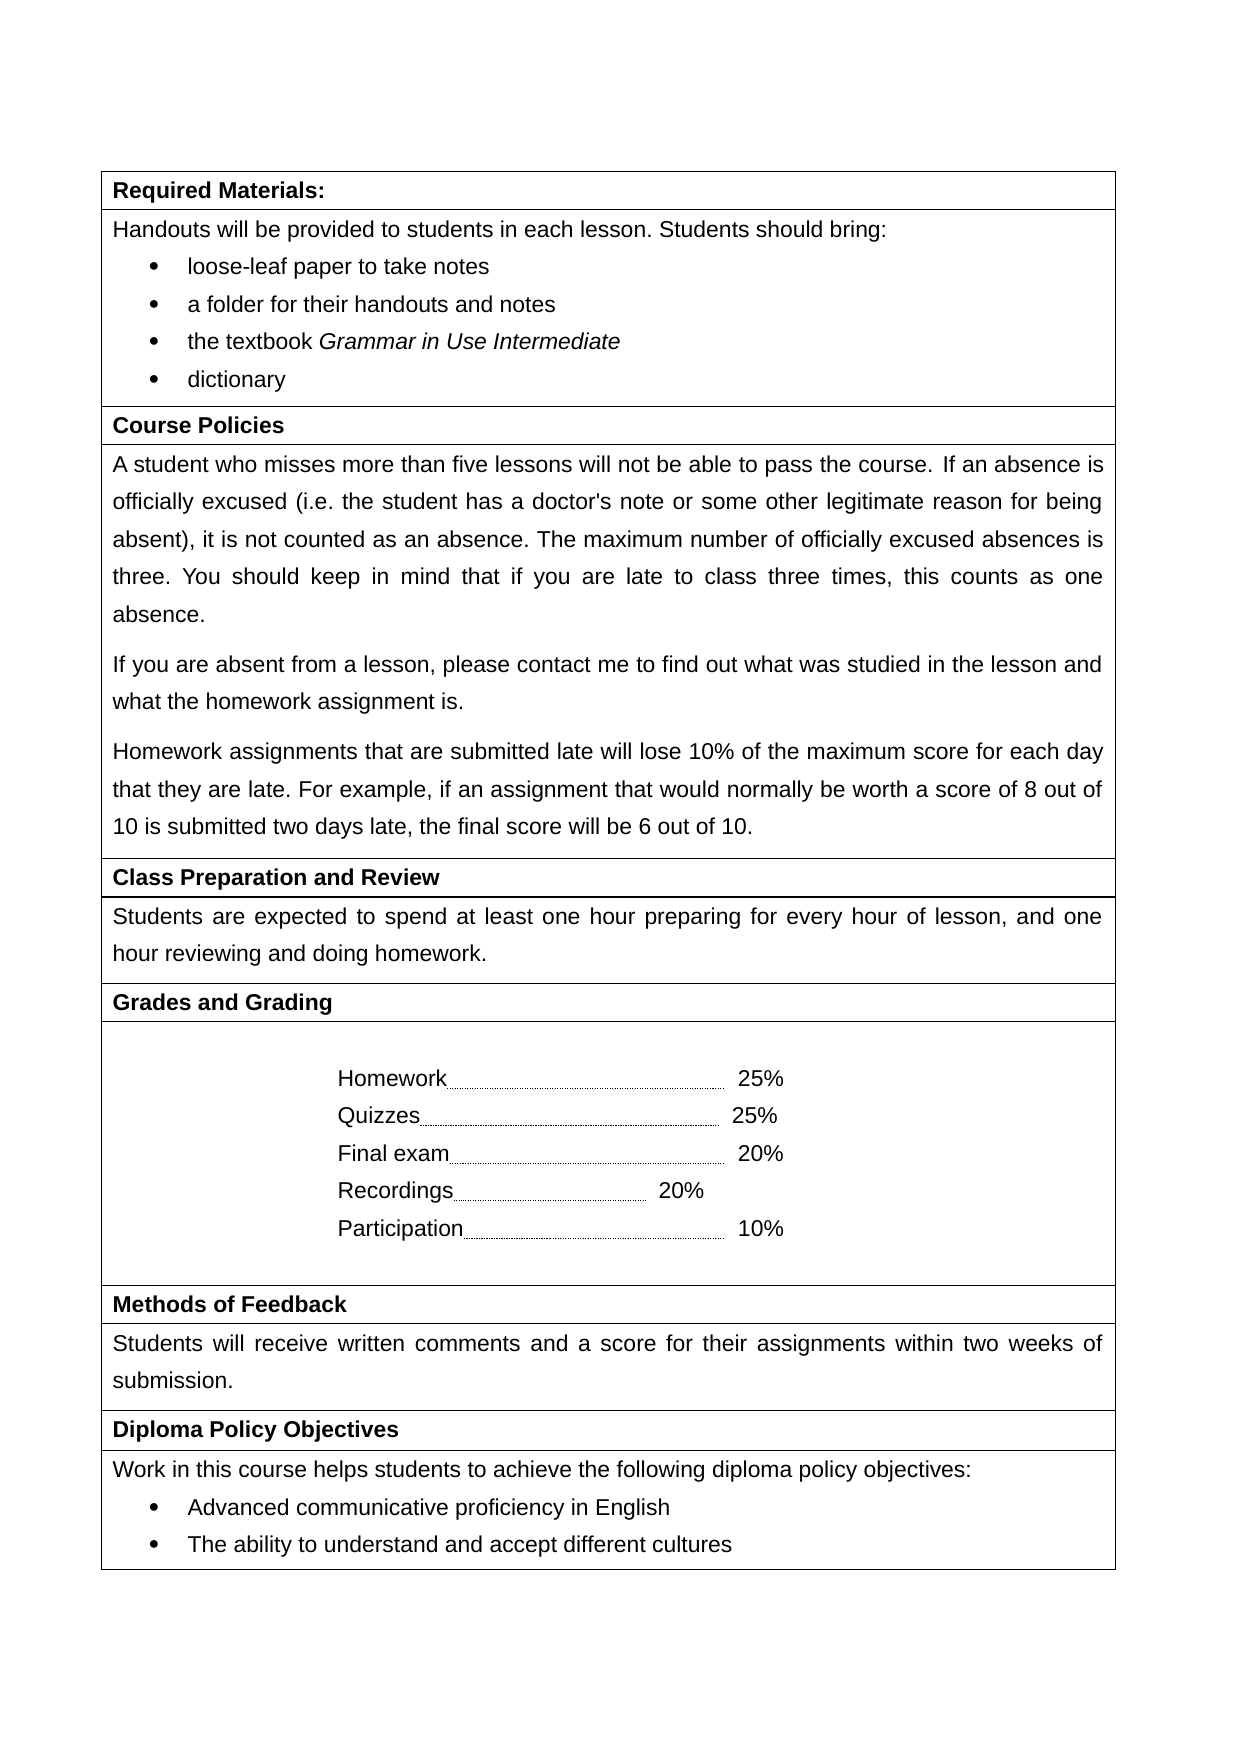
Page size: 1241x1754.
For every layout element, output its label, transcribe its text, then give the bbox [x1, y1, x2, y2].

table_cell Course Policies [102, 407, 1115, 444]
table_cell Students will receive written comments and a score for their assignments within two weeks of submission. [102, 1324, 1115, 1410]
table_cell Homework 25% Quizzes 25% Final exam 20% Recordings 20% Participation 10% [102, 1022, 1115, 1284]
table_cell Students are expected to spend at least one hour preparing for every hour of lesson, and one hour reviewing and doing homework. [102, 898, 1115, 982]
table_cell Class Preparation and Review [102, 859, 1115, 896]
table_cell Work in this course helps students to achieve the following diploma policy objectives: Advanced communicative proficiency in English The ability to understand and accept different cultures [102, 1451, 1115, 1569]
table_cell Grades and Grading [102, 984, 1115, 1021]
table_header Required Materials: [102, 172, 1115, 209]
table_cell Methods of Feedback [102, 1286, 1115, 1323]
table_cell Diploma Policy Objectives [102, 1411, 1115, 1450]
table_cell A student who misses more than five lessons will not be able to pass the course. If an absence is officially excused (i.e. the student has a doctor's note or some other legitimate reason for being absent), it is not counted as an absence. The maximum number of officially excused absences is three. You should keep in mind that if you are late to class three times, this counts as one absence. If you are absent from a lesson, please contact me to find out what was studied in the lesson and what the homework assignment is. Homework assignments that are submitted late will lose 10% of the maximum score for each day that they are late. For example, if an assignment that would normally be worth a score of 8 out of 10 is submitted two days late, the final score will be 6 out of 10. [102, 445, 1115, 858]
table_cell Handouts will be provided to students in each lesson. Students should bring: loose-leaf paper to take notes a folder for their handouts and notes the textbook Grammar in Use Intermediate dictionary [102, 210, 1115, 406]
